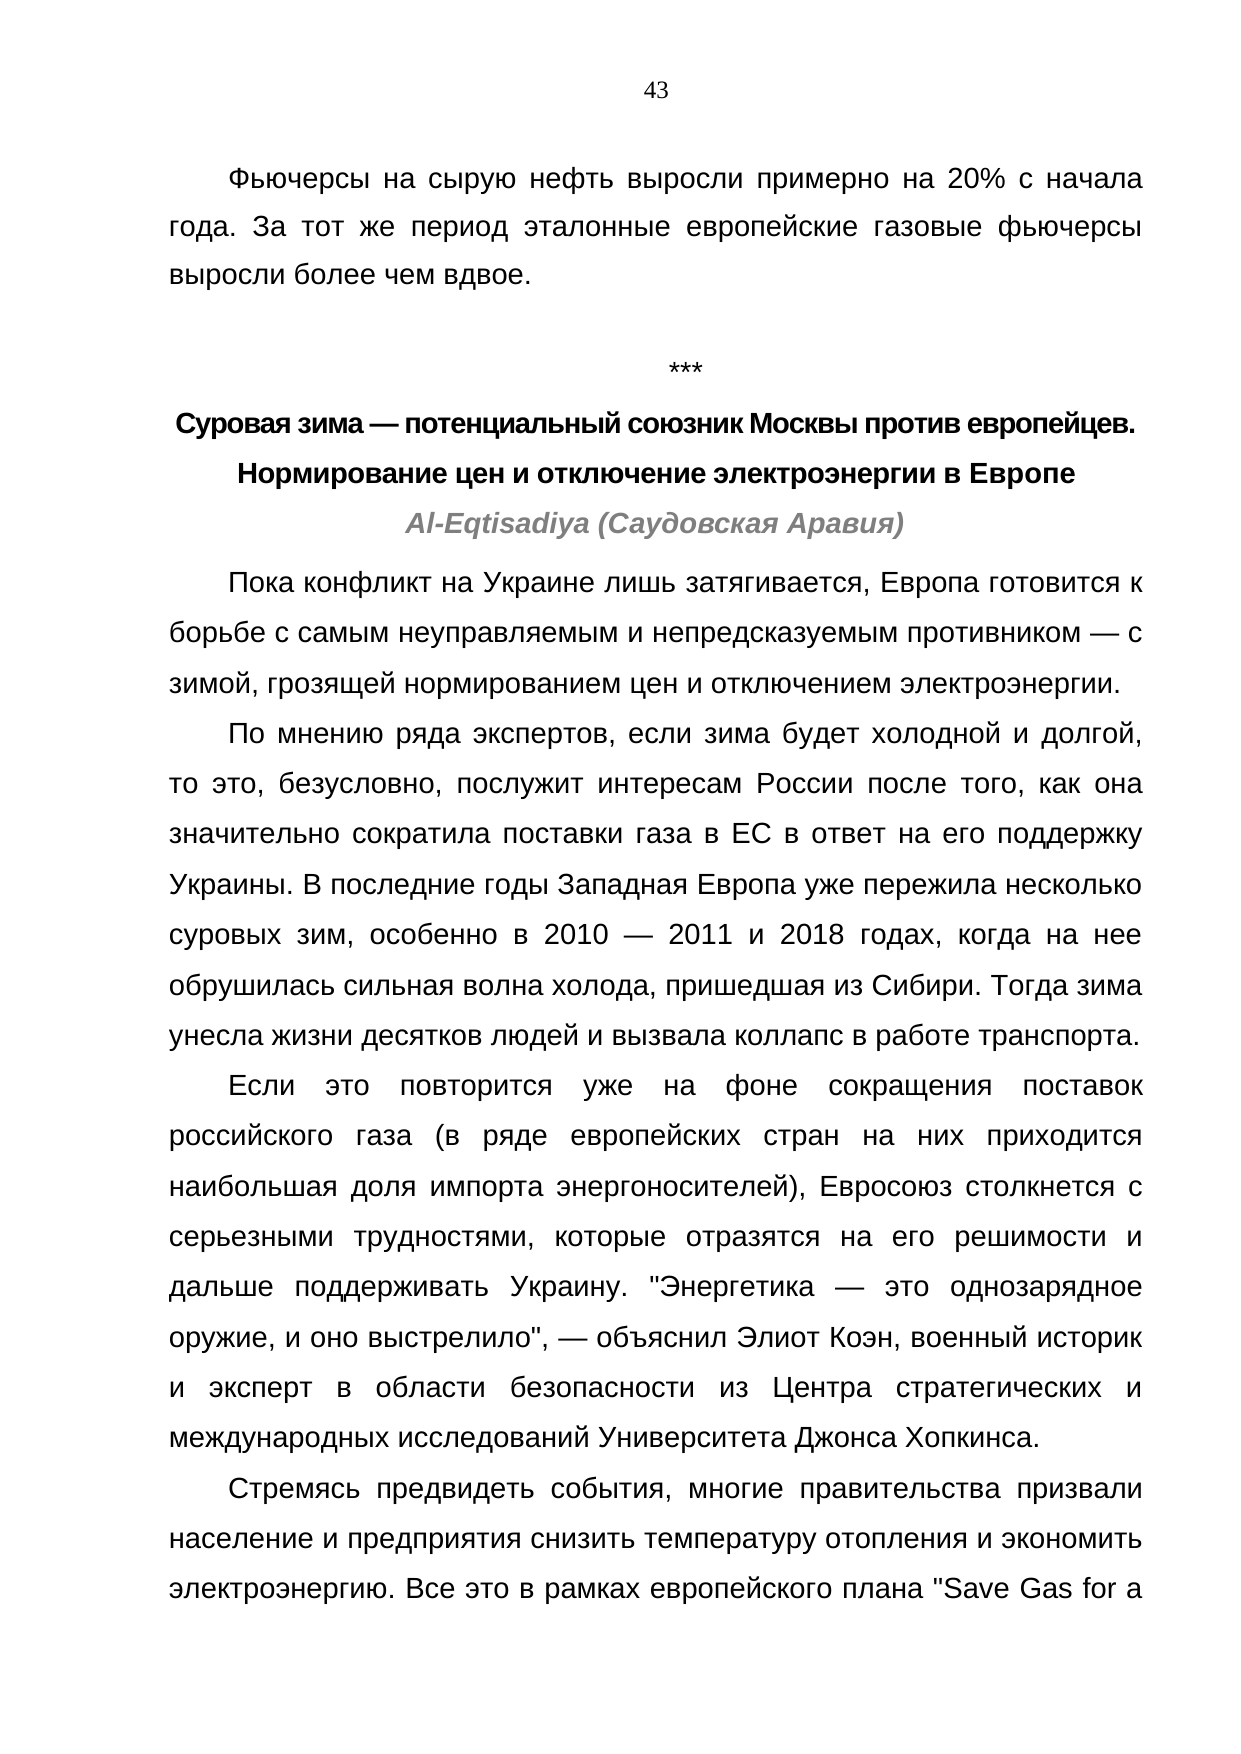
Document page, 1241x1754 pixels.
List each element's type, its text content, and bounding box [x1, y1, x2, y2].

text Суровая зима — потенциальный союзник Москвы против европейцев. Нормирование цен и отключение электроэнергии в Европе [169, 406, 1144, 489]
list Фьючерсы на сырую нефть выросли примерно на 20% с начала года. За тот же период эталонные европейские газовые фьючерсы выросли более чем вдвое. [169, 161, 1144, 291]
text Al-Eqtisadiya (Саудовская Аравия) [169, 506, 1144, 540]
list По мнению ряда экспертов, если зима будет холодной и долгой, то это, безусловно, послужит интересам России после того, как она значительно сократила поставки газа в ЕС в ответ на его поддержку Украины. В последние годы Западная Европа уже пережила несколько суровых зим, особенно в 2010 — 2011 и 2018 годах, когда на нее обрушилась сильная волна холода, пришедшая из Сибири. Тогда зима унесла жизни десятков людей и вызвала коллапс в работе транспорта. [169, 716, 1144, 1051]
list Пока конфликт на Украине лишь затягивается, Европа готовится к борьбе с самым неуправляемым и непредсказуемым противником — с зимой, грозящей нормированием цен и отключением электроэнергии. [169, 565, 1144, 699]
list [169, 1471, 1144, 1605]
text *** [169, 355, 1144, 389]
list Если это повторится уже на фоне сокращения поставок российского газа (в ряде европейских стран на них приходится наибольшая доля импорта энергоносителей), Евросоюз столкнется с серьезными трудностями, которые отразятся на его решимости и дальше поддерживать Украину. "Энергетика — это однозарядное оружие, и оно выстрелило", — объяснил Элиот Коэн, военный историк и эксперт в области безопасности из Центра стратегических и международных исследований Университета Джонса Хопкинса. [169, 1068, 1144, 1454]
